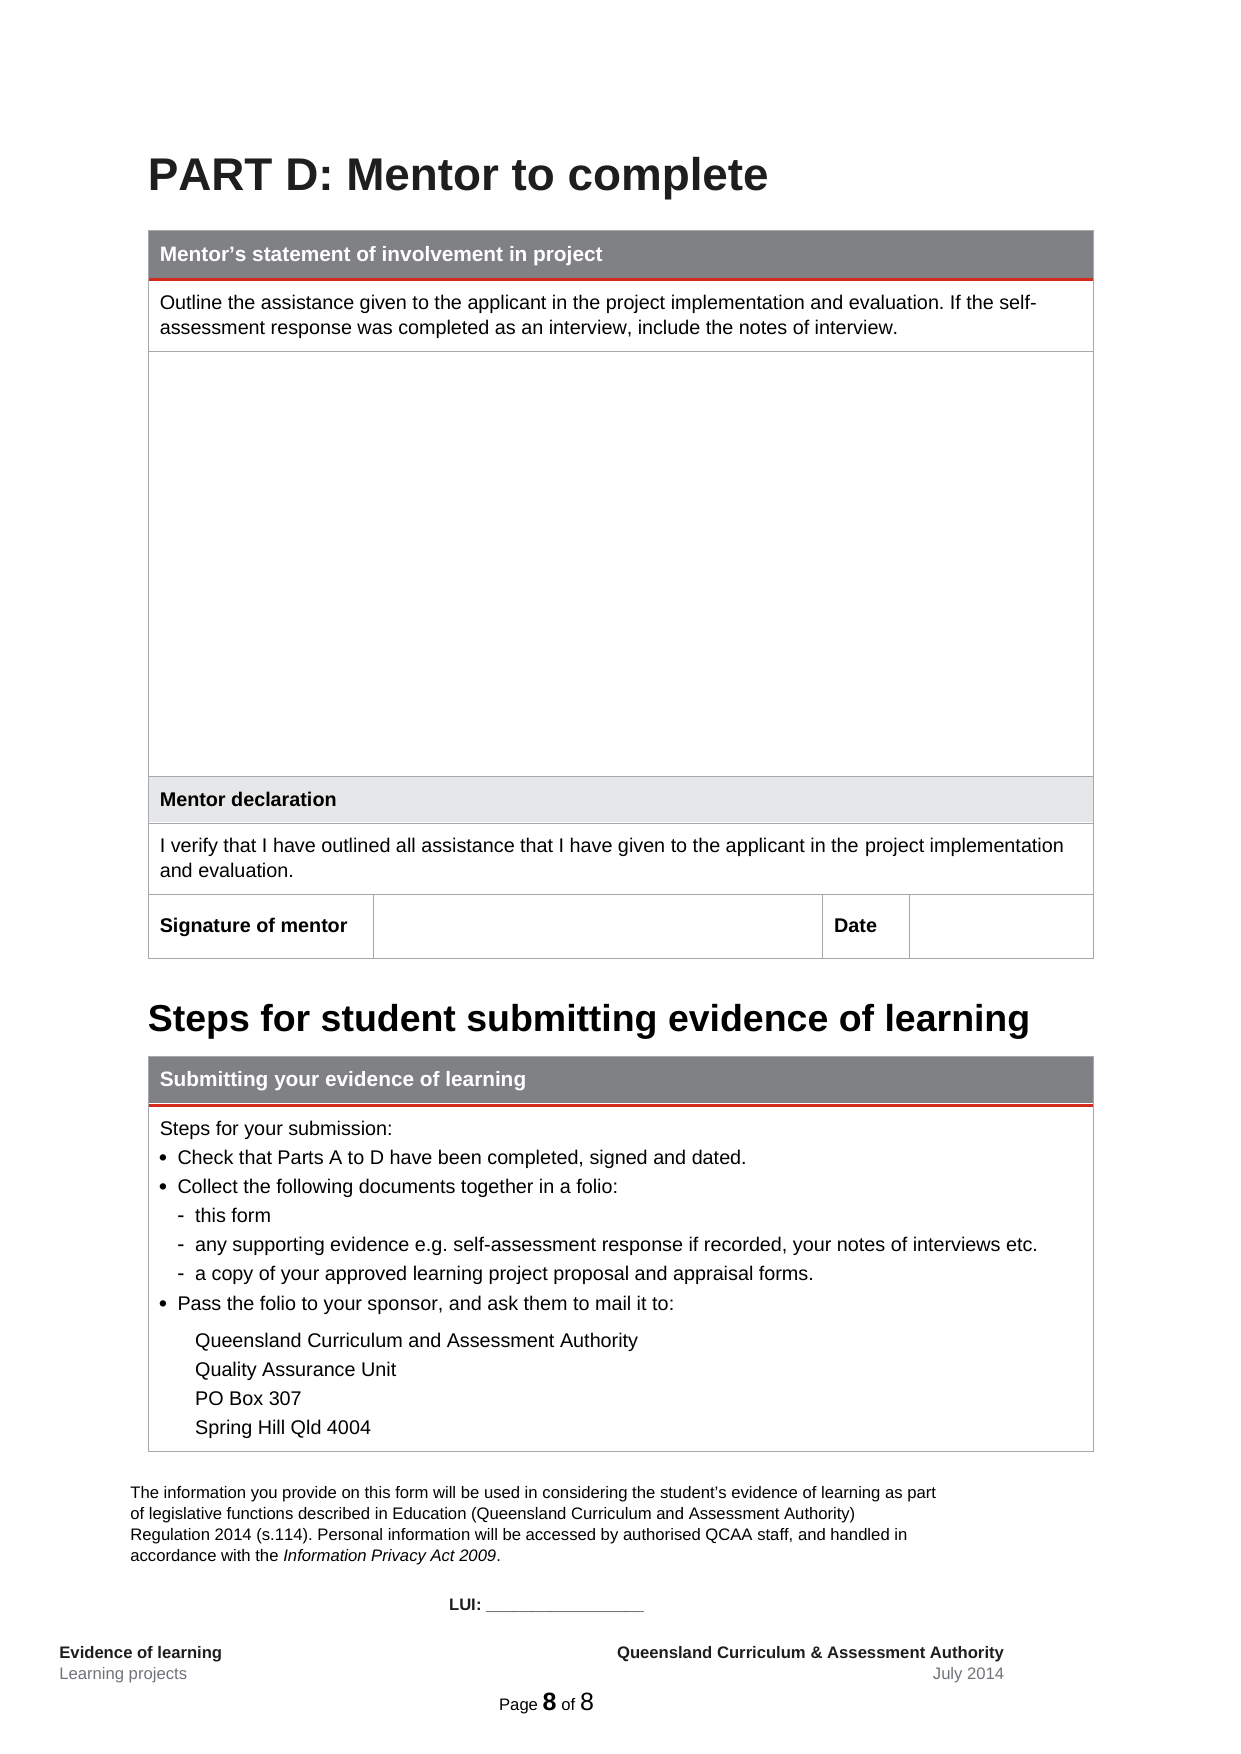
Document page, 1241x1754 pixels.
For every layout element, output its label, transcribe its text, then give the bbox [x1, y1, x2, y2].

table_cell [910, 895, 1093, 957]
subtitle PART D: Mentor to complete [148, 147, 1092, 200]
table_cell [374, 895, 822, 957]
subtitle Steps for student submitting evidence of learning [148, 996, 1092, 1039]
table_cell Signature of mentor [149, 895, 373, 957]
table_cell Steps for your submission: Check that Parts A to D have been completed, signed and dated. Collect the following documents together in a folio: this form any supporting evidence e.g. self-assessment response if recorded, your notes of interviews etc. a copy of your approved learning project proposal and appraisal forms. Pass the folio to your sponsor, and ask them to mail it to: Queensland Curriculum and Assessment Authority Quality Assurance Unit PO Box 307 Spring Hill Qld 4004 [149, 1107, 1093, 1451]
table_cell [149, 352, 1093, 776]
table_cell Date [823, 895, 909, 957]
table_header Mentor’s statement of involvement in project [149, 231, 1093, 278]
table_cell Mentor declaration [149, 777, 1093, 822]
table_header Submitting your evidence of learning [149, 1057, 1093, 1103]
table_cell Outline the assistance given to the applicant in the project implementation and evaluation. If the self-assessment response was completed as an interview, include the notes of interview. [149, 281, 1093, 351]
table_cell I verify that I have outlined all assistance that I have given to the applicant in the project implementation and evaluation. [149, 824, 1093, 893]
